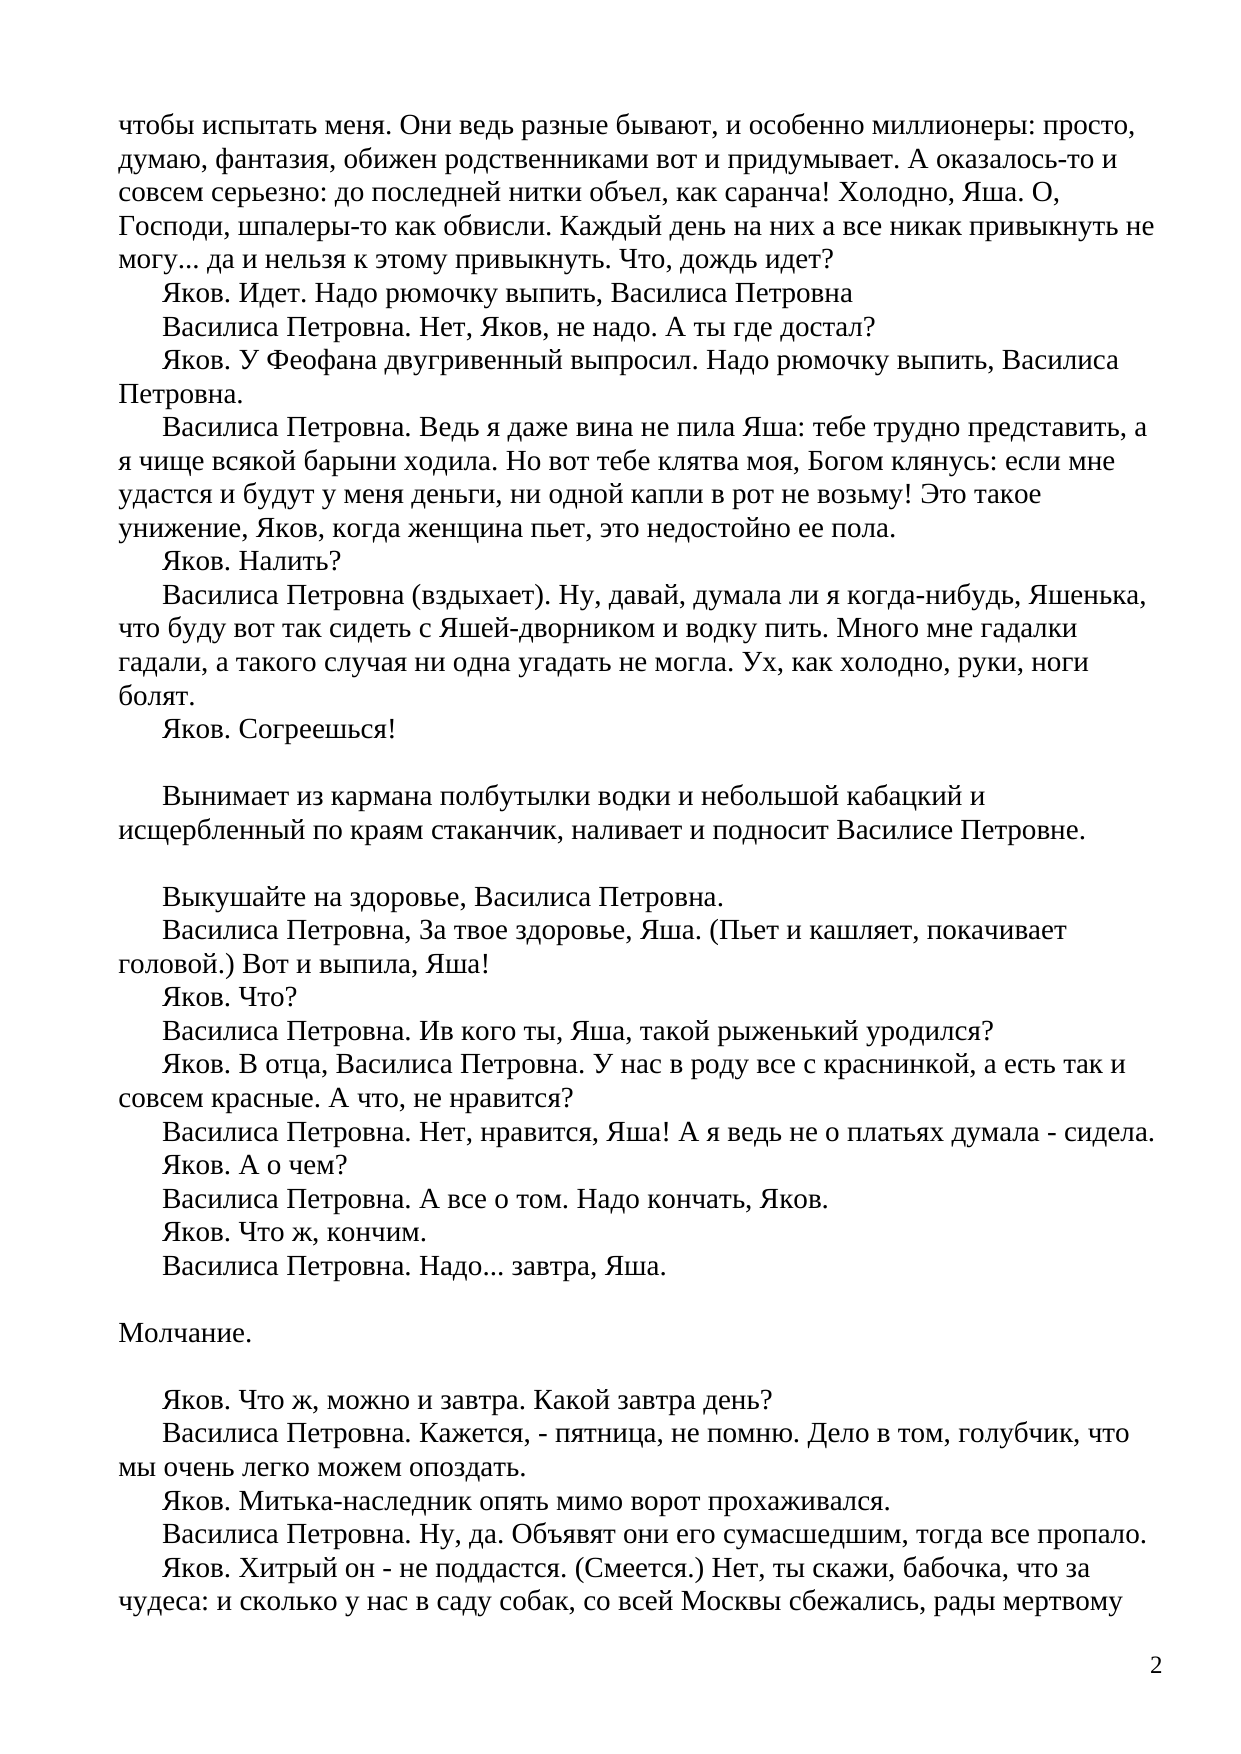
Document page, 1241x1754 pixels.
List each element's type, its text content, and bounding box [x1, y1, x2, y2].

text Василиса Петровна. Нет, Яков, не надо. А ты где достал? [118, 309, 1162, 342]
text Яков. Митька-наследник опять мимо ворот прохаживался. [118, 1483, 1162, 1516]
text Яков. А о чем? [118, 1147, 1162, 1181]
text Вынимает из кармана полбутылки водки и небольшой кабацкий и исщербленный по краям стаканчик, наливает и подносит Василисе Петровне. [118, 778, 1162, 845]
text Василиса Петровна. А все о том. Надо кончать, Яков. [118, 1181, 1162, 1214]
text Выкушайте на здоровье, Василиса Петровна. [118, 879, 1162, 912]
text Василиса Петровна, За твое здоровье, Яша. (Пьет и кашляет, покачивает головой.) Вот и выпила, Яша! [118, 912, 1162, 979]
text Яков. Что? [118, 979, 1162, 1013]
text Василиса Петровна (вздыхает). Ну, давай, думала ли я когда-нибудь, Яшенька, что буду вот так сидеть с Яшей-дворником и водку пить. Много мне гадалки гадали, а такого случая ни одна угадать не могла. Ух, как холодно, руки, ноги болят. [118, 577, 1162, 711]
text Василиса Петровна. Кажется, - пятница, не помню. Дело в том, голубчик, что мы очень легко можем опоздать. [118, 1416, 1162, 1483]
text Яков. Согреешься! [118, 711, 1162, 745]
text Молчание. [118, 1315, 1162, 1348]
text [118, 1550, 1162, 1617]
text Яков. У Феофана двугривенный выпросил. Надо рюмочку выпить, Василиса Петровна. [118, 342, 1162, 409]
text Василиса Петровна. Надо... завтра, Яша. [118, 1248, 1162, 1281]
text Яков. Что ж, кончим. [118, 1214, 1162, 1248]
text Яков. В отца, Василиса Петровна. У нас в роду все с краснинкой, а есть так и совсем красные. А что, не нравится? [118, 1047, 1162, 1114]
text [118, 107, 1162, 275]
text Василиса Петровна. Ведь я даже вина не пила Яша: тебе трудно представить, а я чище всякой барыни ходила. Но вот тебе клятва моя, Богом клянусь: если мне удастся и будут у меня деньги, ни одной капли в рот не возьму! Это такое унижение, Яков, когда женщина пьет, это недостойно ее пола. [118, 409, 1162, 543]
text Василиса Петровна. Ну, да. Объявят они его сумасшедшим, тогда все пропало. [118, 1516, 1162, 1550]
text Василиса Петровна. Нет, нравится, Яша! А я ведь не о платьях думала - сидела. [118, 1114, 1162, 1147]
text Яков. Налить? [118, 543, 1162, 577]
text Яков. Что ж, можно и завтра. Какой завтра день? [118, 1382, 1162, 1416]
text Яков. Идет. Надо рюмочку выпить, Василиса Петровна [118, 275, 1162, 309]
text Василиса Петровна. Ив кого ты, Яша, такой рыженький уродился? [118, 1013, 1162, 1047]
